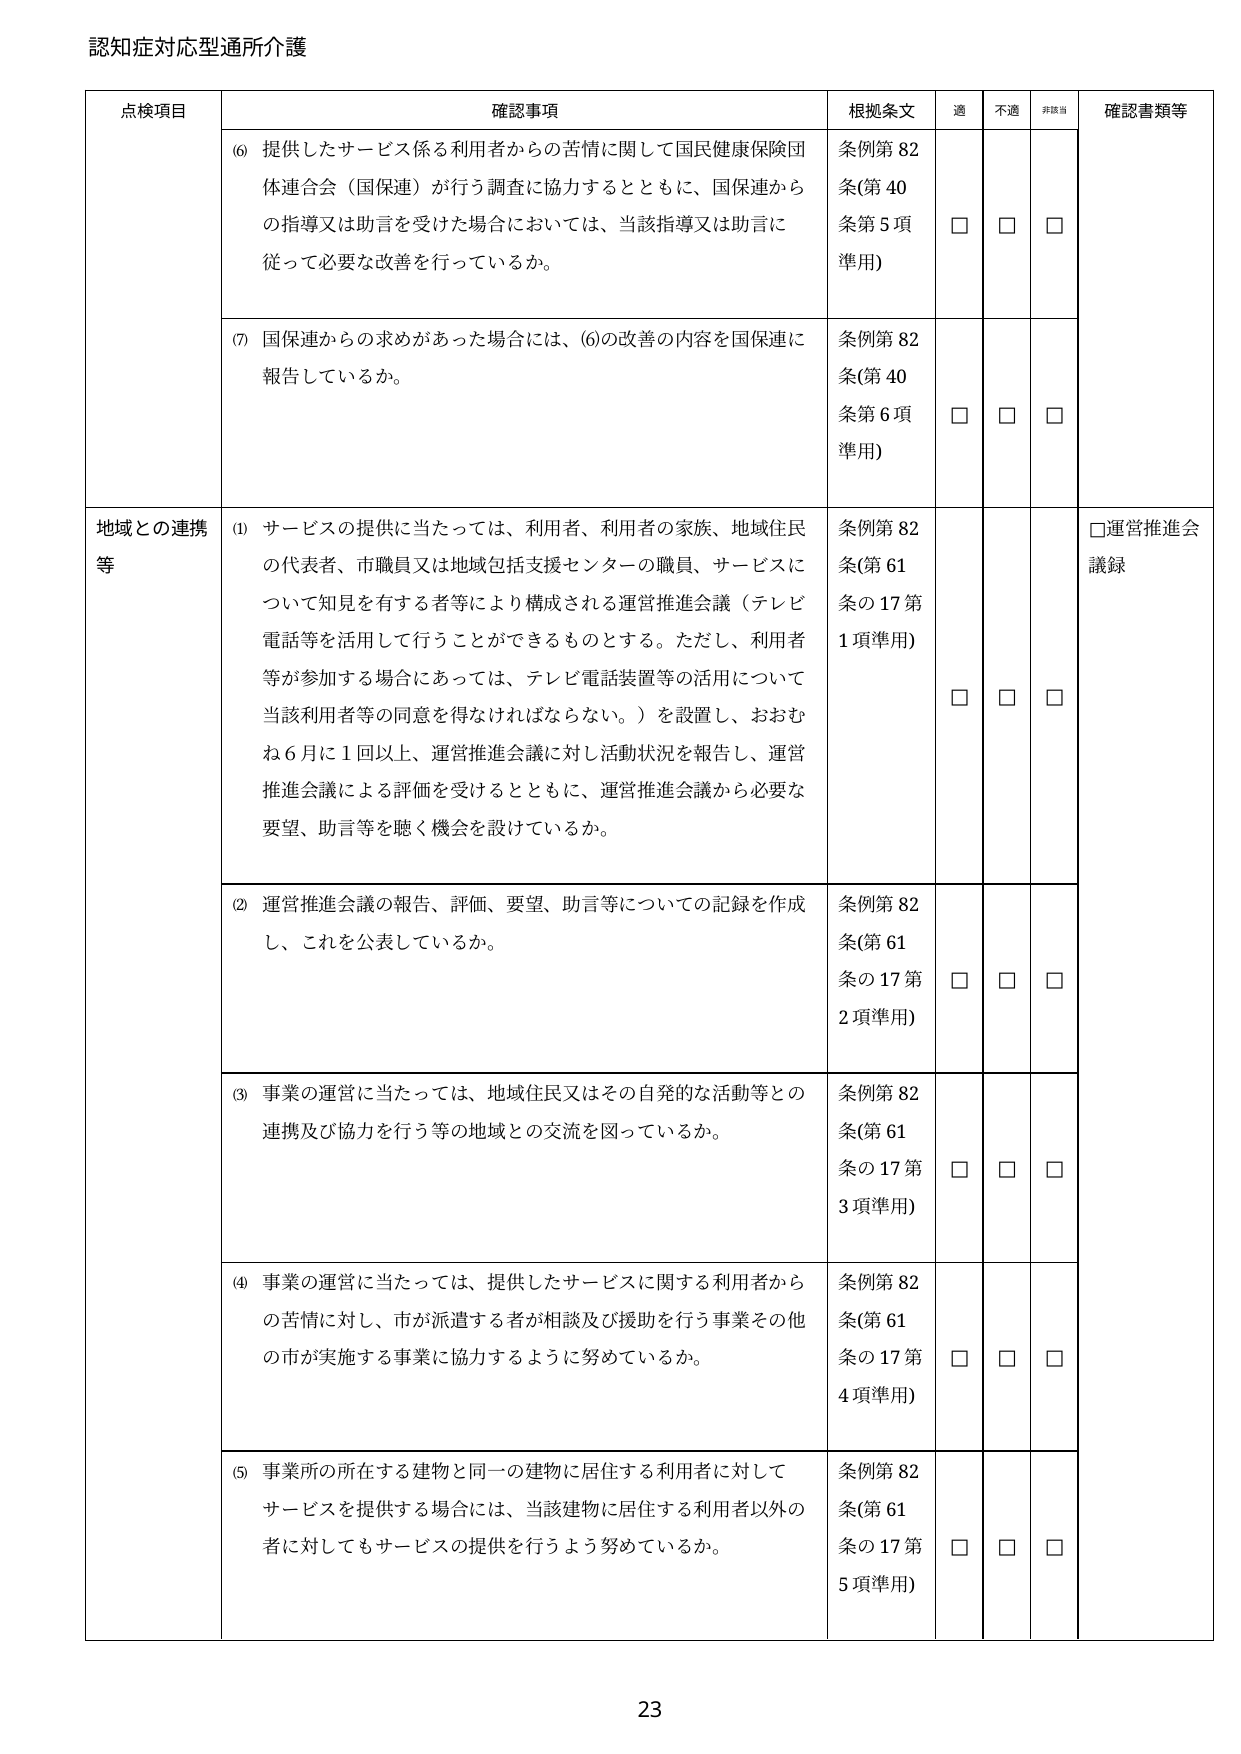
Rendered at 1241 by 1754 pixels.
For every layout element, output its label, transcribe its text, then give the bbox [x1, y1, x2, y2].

table_cell □ [936, 508, 982, 883]
table_cell ⑺ [222, 319, 252, 507]
table_header 適 [936, 91, 982, 128]
table_cell 地域との連携等 [86, 508, 221, 1639]
table_cell 条例第82条(第61条の17第5項準用) [828, 1452, 935, 1639]
table_cell 国保連からの求めがあった場合には、⑹の改善の内容を国保連に報告しているか。 [252, 319, 827, 507]
table_header 根拠条文 [828, 91, 935, 128]
table_cell サービスの提供に当たっては、利用者、利用者の家族、地域住民の代表者、市職員又は地域包括支援センターの職員、サービスについて知見を有する者等により構成される運営推進会議（テレビ電話等を活用して行うことができるものとする。ただし、利用者等が参加する場合にあっては、テレビ電話装置等の活用について当該利用者等の同意を得なければならない。）を設置し、おおむね６月に１回以上、運営推進会議に対し活動状況を報告し、運営推進会議による評価を受けるとともに、運営推進会議から必要な要望、助言等を聴く機会を設けているか。 [252, 508, 827, 883]
table_cell □ [984, 130, 1030, 318]
table_cell □ [984, 1452, 1030, 1639]
table_cell ⑹ [222, 130, 252, 318]
table_cell □ [1031, 1263, 1077, 1450]
table_cell 提供したサービス係る利用者からの苦情に関して国民健康保険団体連合会（国保連）が行う調査に協力するとともに、国保連からの指導又は助言を受けた場合においては、当該指導又は助言に従って必要な改善を行っているか。 [252, 130, 827, 318]
table_cell ⑷ [222, 1263, 252, 1450]
table_cell □ [984, 319, 1030, 507]
table_cell □ [1031, 130, 1077, 318]
table_cell □ [936, 319, 982, 507]
table_header 不適 [984, 91, 1030, 128]
table_cell □ [936, 885, 982, 1072]
table_cell ⑴ [222, 508, 252, 883]
table_cell ⑸ [222, 1452, 252, 1639]
table_header 非該当 [1031, 91, 1078, 128]
table_cell 事業所の所在する建物と同一の建物に居住する利用者に対してサービスを提供する場合には、当該建物に居住する利用者以外の者に対してもサービスの提供を行うよう努めているか。 [252, 1452, 827, 1639]
table_header 点検項目 [86, 91, 221, 128]
table_header 確認事項 [222, 91, 827, 128]
table_cell □ [936, 1263, 982, 1450]
table_cell 事業の運営に当たっては、提供したサービスに関する利用者からの苦情に対し、市が派遣する者が相談及び援助を行う事業その他の市が実施する事業に協力するように努めているか。 [252, 1263, 827, 1450]
table_cell □ [1031, 1074, 1077, 1261]
table_cell □ [1031, 1452, 1077, 1639]
table_cell 条例第82条(第61条の17第1項準用) [828, 508, 935, 883]
table_cell □ [1031, 508, 1077, 883]
table_cell □ [936, 1074, 982, 1261]
table_cell 事業の運営に当たっては、地域住民又はその自発的な活動等との連携及び協力を行う等の地域との交流を図っているか。 [252, 1074, 827, 1261]
table_cell □ [936, 1452, 982, 1639]
table_cell □ [984, 1074, 1030, 1261]
table_cell 条例第82条(第61条の17第2項準用) [828, 885, 935, 1072]
table_header 確認書類等 [1079, 91, 1213, 128]
table_cell □ [984, 885, 1030, 1072]
table_cell 条例第82条(第61条の17第4項準用) [828, 1263, 935, 1450]
table_cell □ [1031, 319, 1077, 507]
table_cell □ [984, 1263, 1030, 1450]
table_cell 条例第82条(第61条の17第3項準用) [828, 1074, 935, 1261]
table_cell □ [936, 130, 982, 318]
table_cell ⑶ [222, 1074, 252, 1261]
table_cell 運営推進会議の報告、評価、要望、助言等についての記録を作成し、これを公表しているか。 [252, 885, 827, 1072]
table_cell □ [984, 508, 1030, 883]
table_cell □ [1031, 885, 1077, 1072]
table_cell ⑵ [222, 885, 252, 1072]
table_cell □運営推進会議録 [1079, 508, 1213, 1639]
table_cell 条例第82条(第40条第6項準用) [828, 319, 935, 507]
table_cell 条例第82条(第40条第5項準用) [828, 130, 935, 318]
